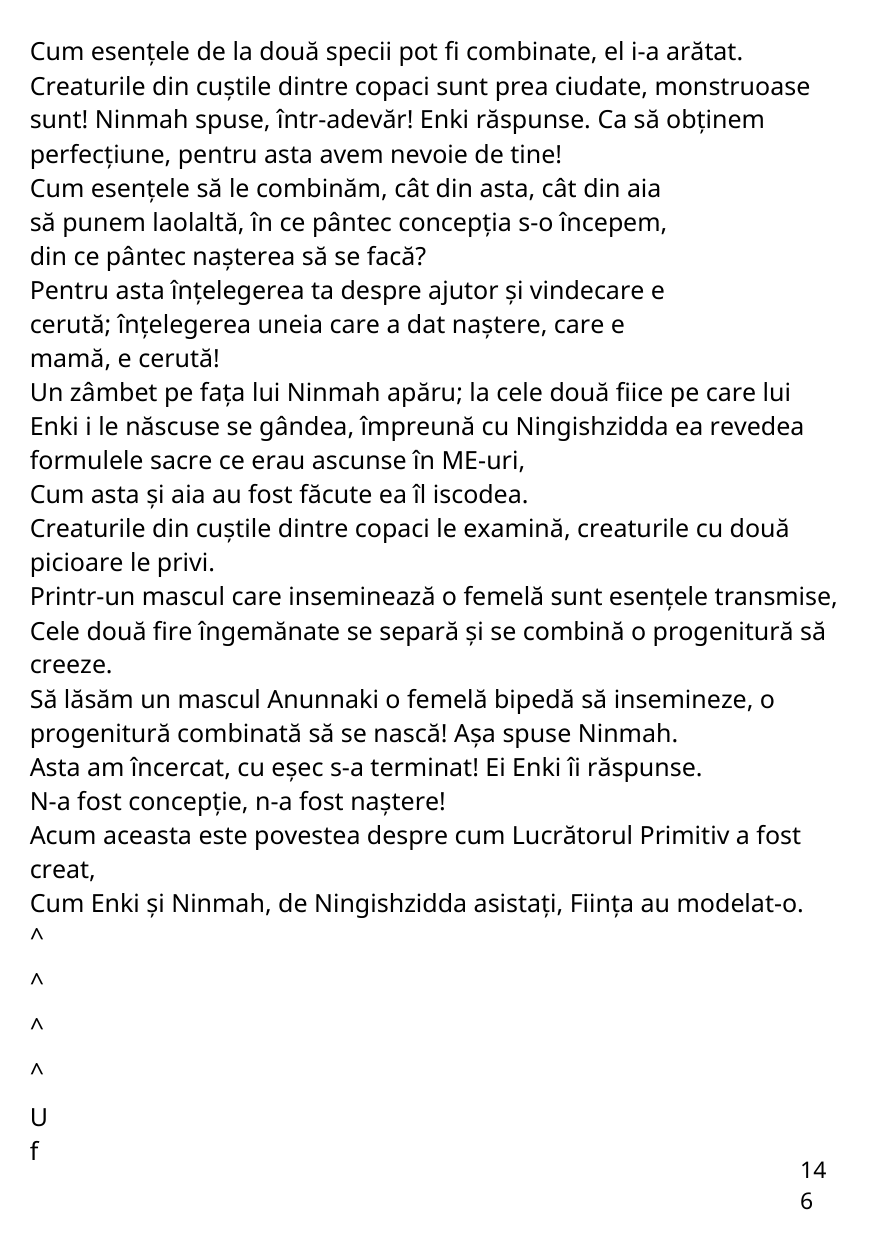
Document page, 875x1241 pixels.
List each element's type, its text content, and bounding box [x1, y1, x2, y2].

text Cum esenţele de la două specii pot fi combinate, el i-a arătat. [29, 34, 844, 68]
text Un zâmbet pe faţa lui Ninmah apăru; la cele două fiice pe care lui Enki i le născuse se gândea, împreună cu Ningishzidda ea revedea formulele sacre ce erau ascunse în ME-uri, [29, 375, 844, 477]
text Asta am încercat, cu eşec s-a terminat! Ei Enki îi răspunse. [29, 749, 844, 783]
text Să lăsăm un mascul Anunnaki o femelă bipedă să insemineze, o progenitură combinată să se nască! Aşa spuse Ninmah. [29, 681, 844, 749]
text Pentru asta înţelegerea ta despre ajutor şi vindecare e cerută; înţelegerea uneia care a dat naştere, care e mamă, e cerută! [29, 272, 686, 375]
text Creaturile din cuştile dintre copaci sunt prea ciudate, monstruoase sunt! Ninmah spuse, într-adevăr! Enki răspunse. Ca să obţinem perfecţiune, pentru asta avem nevoie de tine! [29, 68, 844, 170]
text Creaturile din cuştile dintre copaci le examină, creaturile cu două picioare le privi. [29, 511, 844, 579]
text Cum asta şi aia au fost făcute ea îl iscodea. [29, 477, 844, 511]
text N-a fost concepţie, n-a fost naştere! [29, 783, 844, 817]
text Cele două fire îngemănate se separă şi se combină o progenitură să creeze. [29, 613, 844, 681]
text Cum Enki şi Ninmah, de Ningishzidda asistaţi, Fiinţa au modelat-o. [29, 886, 844, 920]
text Acum aceasta este povestea despre cum Lucrătorul Primitiv a fost creat, [29, 817, 844, 886]
text Cum esenţele să le combinăm, cât din asta, cât din aia să punem laolaltă, în ce pântec concepţia s-o începem, din ce pântec naşterea să se facă? [29, 170, 686, 272]
text Printr-un mascul care inseminează o femelă sunt esenţele transmise, [29, 579, 844, 613]
